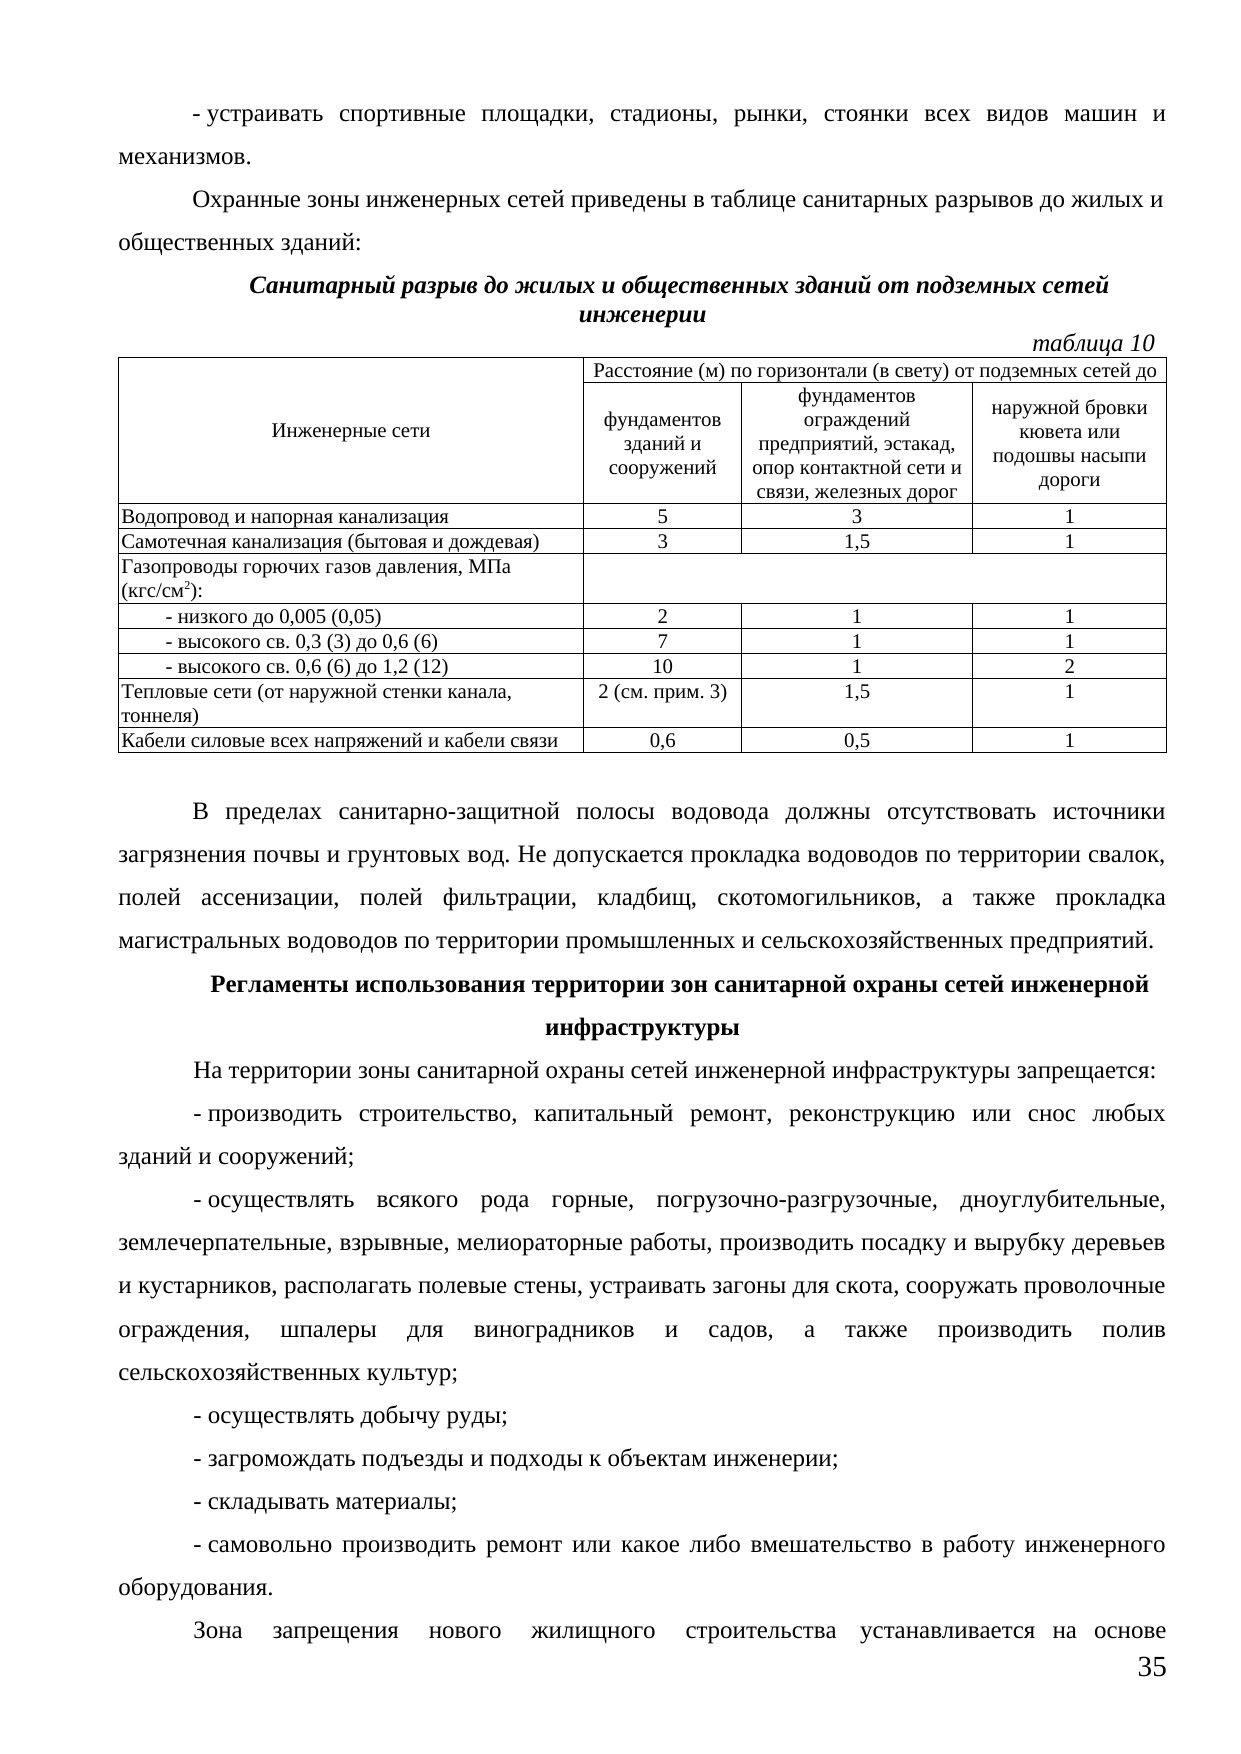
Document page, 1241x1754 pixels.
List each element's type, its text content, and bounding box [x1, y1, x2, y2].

table_cell Газопроводы горючих газов давления, МПа (кгс/см2): [119, 554, 583, 602]
text В пределах санитарно-защитной полосы водовода должны отсутствовать источники загрязнения почвы и грунтовых вод. Не допускается прокладка водоводов по территории свалок, полей ассенизации, полей фильтрации, кладбищ, скотомогильников, а также прокладка магистральных водоводов по территории промышленных и сельскохозяйственных предприятий. [118, 796, 1167, 954]
table_cell 7 [584, 629, 741, 653]
table_cell фундаментов зданий и сооружений [584, 383, 741, 503]
text - производить строительство, капитальный ремонт, реконструкцию или снос любых зданий и сооружений; [118, 1098, 1167, 1170]
table_cell 1 [973, 629, 1166, 653]
table_cell 1 [973, 679, 1166, 727]
text - устраивать спортивные площадки, стадионы, рынки, стоянки всех видов машин и механизмов. [118, 98, 1167, 170]
table_cell - высокого св. 0,6 (6) до 1,2 (12) [119, 654, 583, 678]
table_cell Водопровод и напорная канализация [119, 504, 583, 528]
table_cell - низкого до 0,005 (0,05) [119, 604, 583, 628]
text На территории зоны санитарной охраны сетей инженерной инфраструктуры запрещается: [118, 1055, 1167, 1084]
text - складывать материалы; [118, 1486, 1167, 1515]
table_cell 2 [584, 604, 741, 628]
table_cell 1 [742, 604, 972, 628]
table_cell 1 [973, 504, 1166, 528]
text таблица 10 [118, 328, 1155, 357]
table_cell 1 [742, 629, 972, 653]
text Охранные зоны инженерных сетей приведены в таблице санитарных разрывов до жилых и общественных зданий: [118, 184, 1167, 256]
table_cell Кабели силовые всех напряжений и кабели связи [119, 728, 583, 752]
table_header Расстояние (м) по горизонтали (в свету) от подземных сетей до [584, 358, 1166, 382]
table_cell фундаментов ограждений предприятий, эстакад, опор контактной сети и связи, железных дорог [742, 383, 972, 503]
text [118, 1616, 1167, 1644]
table_cell 5 [584, 504, 741, 528]
text - осуществлять всякого рода горные, погрузочно-разгрузочные, дноуглубительные, землечерпательные, взрывные, мелиораторные работы, производить посадку и вырубку деревьев и кустарников, располагать полевые стены, устраивать загоны для скота, сооружать проволочные ограждения, шпалеры для виноградников и садов, а также производить полив сельскохозяйственных культур; [118, 1184, 1167, 1386]
table_cell Тепловые сети (от наружной стенки канала, тоннеля) [119, 679, 583, 727]
text - загромождать подъезды и подходы к объектам инженерии; [118, 1443, 1167, 1472]
table_cell 1 [973, 728, 1166, 752]
table_cell 1,5 [742, 679, 972, 727]
table_header Инженерные сети [119, 358, 583, 503]
table_cell [584, 554, 1166, 602]
table_cell Самотечная канализация (бытовая и дождевая) [119, 529, 583, 553]
table_cell 2 (см. прим. 3) [584, 679, 741, 727]
table_cell наружной бровки кювета или подошвы насыпи дороги [973, 383, 1166, 503]
table_cell 1 [973, 604, 1166, 628]
table_cell 0,6 [584, 728, 741, 752]
text Санитарный разрыв до жилых и общественных зданий от подземных сетей инженерии [118, 270, 1167, 328]
table_cell 2 [973, 654, 1166, 678]
text Регламенты использования территории зон санитарной охраны сетей инженерной инфраструктуры [118, 969, 1167, 1041]
table_cell 1 [742, 654, 972, 678]
table_cell 1 [973, 529, 1166, 553]
table_cell 1,5 [742, 529, 972, 553]
table_cell 3 [742, 504, 972, 528]
table_cell - высокого св. 0,3 (3) до 0,6 (6) [119, 629, 583, 653]
text - осуществлять добычу руды; [118, 1400, 1167, 1429]
table_cell 3 [584, 529, 741, 553]
table_cell 0,5 [742, 728, 972, 752]
text - самовольно производить ремонт или какое либо вмешательство в работу инженерного оборудования. [118, 1529, 1167, 1601]
table_cell 10 [584, 654, 741, 678]
